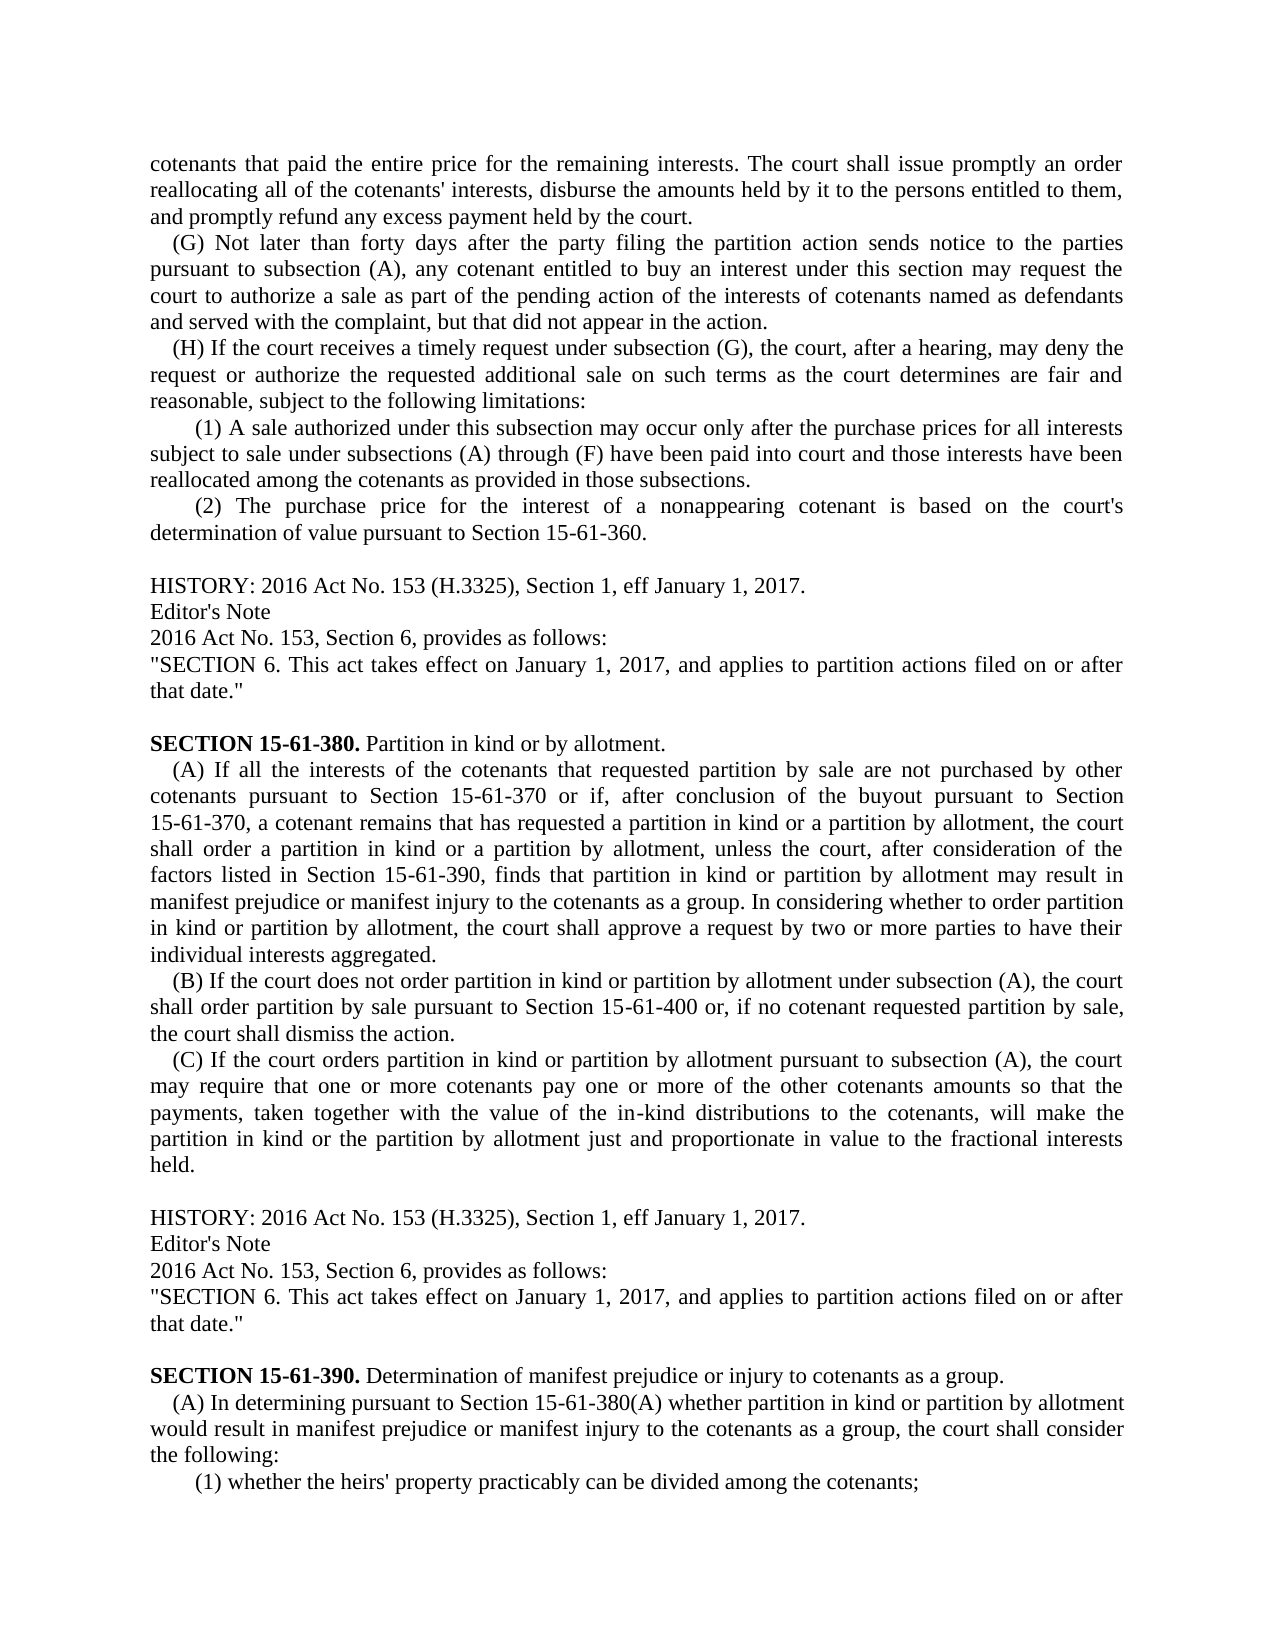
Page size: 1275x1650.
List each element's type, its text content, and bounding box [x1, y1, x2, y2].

text SECTION 15-61-380. Partition in kind or by allotment. [150, 730, 1125, 756]
text HISTORY: 2016 Act No. 153 (H.3325), Section 1, eff January 1, 2017. [150, 572, 1125, 598]
text "SECTION 6. This act takes effect on January 1, 2017, and applies to partition actions filed on or after that date." [150, 651, 1125, 703]
text "SECTION 6. This act takes effect on January 1, 2017, and applies to partition actions filed on or after that date." [150, 1283, 1125, 1336]
text (G) Not later than forty days after the party filing the partition action sends notice to the parties pursuant to subsection (A), any cotenant entitled to buy an interest under this section may request the court to authorize a sale as part of the pending action of the interests of cotenants named as defendants and served with the complaint, but that did not appear in the action. [150, 229, 1125, 334]
text (1) A sale authorized under this subsection may occur only after the purchase prices for all interests subject to sale under subsections (A) through (F) have been paid into court and those interests have been reallocated among the cotenants as provided in those subsections. [150, 413, 1125, 493]
text (B) If the court does not order partition in kind or partition by allotment under subsection (A), the court shall order partition by sale pursuant to Section 15-61-400 or, if no cotenant requested partition by sale, the court shall dismiss the action. [150, 967, 1125, 1046]
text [150, 150, 1125, 229]
text Editor's Note [150, 1231, 1125, 1257]
text 2016 Act No. 153, Section 6, provides as follows: [150, 1257, 1125, 1283]
text (H) If the court receives a timely request under subsection (G), the court, after a hearing, may deny the request or authorize the requested additional sale on such terms as the court determines are fair and reasonable, subject to the following limitations: [150, 334, 1125, 413]
text HISTORY: 2016 Act No. 153 (H.3325), Section 1, eff January 1, 2017. [150, 1204, 1125, 1231]
text (A) If all the interests of the cotenants that requested partition by sale are not purchased by other cotenants pursuant to Section 15-61-370 or if, after conclusion of the buyout pursuant to Section 15-61-370, a cotenant remains that has requested a partition in kind or a partition by allotment, the court shall order a partition in kind or a partition by allotment, unless the court, after consideration of the factors listed in Section 15-61-390, finds that partition in kind or partition by allotment may result in manifest prejudice or manifest injury to the cotenants as a group. In considering whether to order partition in kind or partition by allotment, the court shall approve a request by two or more parties to have their individual interests aggregated. [150, 756, 1125, 967]
text (A) In determining pursuant to Section 15-61-380(A) whether partition in kind or partition by allotment would result in manifest prejudice or manifest injury to the cotenants as a group, the court shall consider the following: [150, 1389, 1125, 1468]
text (C) If the court orders partition in kind or partition by allotment pursuant to subsection (A), the court may require that one or more cotenants pay one or more of the other cotenants amounts so that the payments, taken together with the value of the in-kind distributions to the cotenants, will make the partition in kind or the partition by allotment just and proportionate in value to the fractional interests held. [150, 1046, 1125, 1178]
text (1) whether the heirs' property practicably can be divided among the cotenants; [150, 1468, 1125, 1494]
text Editor's Note [150, 598, 1125, 624]
text 2016 Act No. 153, Section 6, provides as follows: [150, 624, 1125, 651]
text (2) The purchase price for the interest of a nonappearing cotenant is based on the court's determination of value pursuant to Section 15-61-360. [150, 493, 1125, 545]
text SECTION 15-61-390. Determination of manifest prejudice or injury to cotenants as a group. [150, 1362, 1125, 1389]
